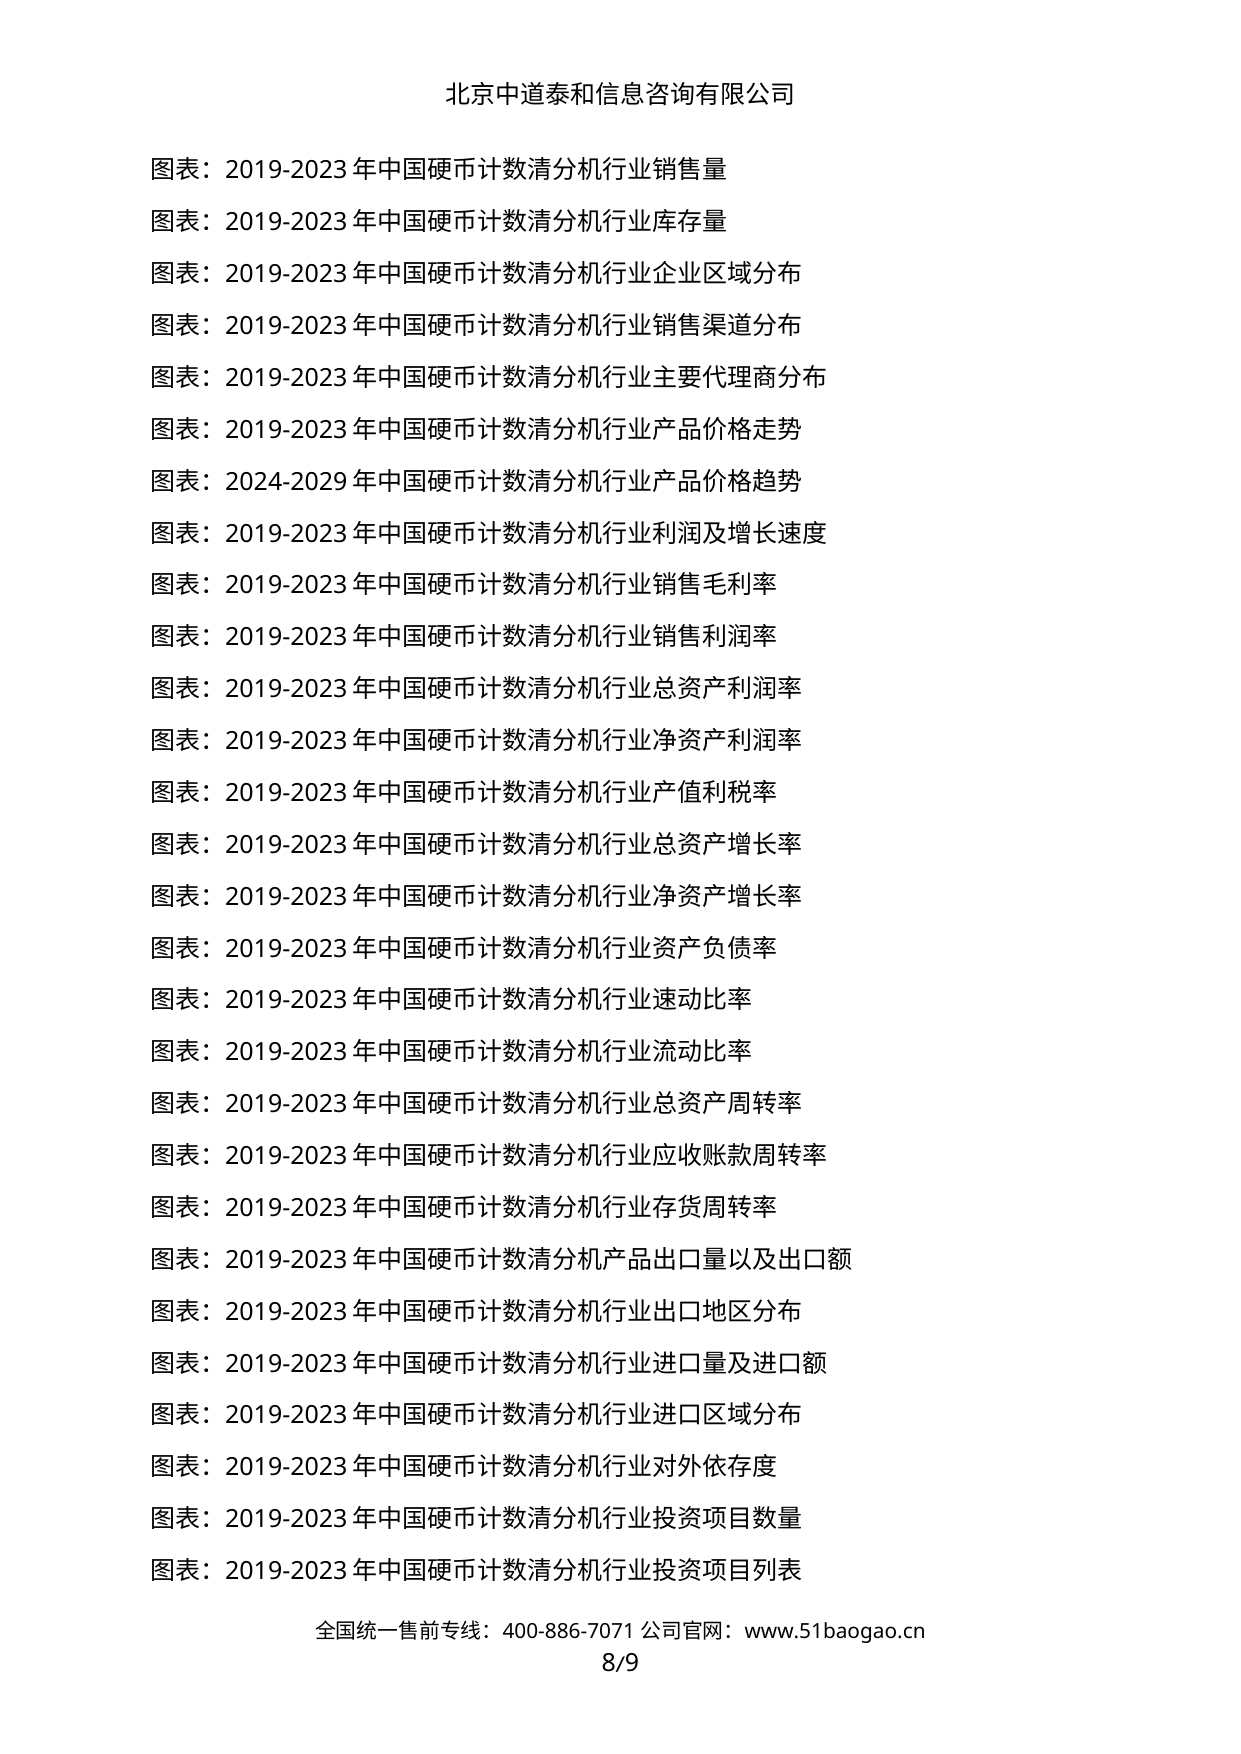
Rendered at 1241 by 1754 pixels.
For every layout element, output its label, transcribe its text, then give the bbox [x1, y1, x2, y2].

text 图表：2019-2023年中国硬币计数清分机行业出口地区分布 [150, 1291, 1090, 1327]
text 图表：2019-2023年中国硬币计数清分机行业总资产增长率 [150, 824, 1090, 861]
text 图表：2019-2023年中国硬币计数清分机行业总资产利润率 [150, 669, 1090, 705]
text 图表：2019-2023年中国硬币计数清分机行业库存量 [150, 202, 1090, 238]
text 图表：2019-2023年中国硬币计数清分机行业总资产周转率 [150, 1084, 1090, 1120]
text 图表：2019-2023年中国硬币计数清分机行业销售毛利率 [150, 565, 1090, 601]
text 图表：2019-2023年中国硬币计数清分机行业产品价格走势 [150, 409, 1090, 446]
text 图表：2019-2023年中国硬币计数清分机行业企业区域分布 [150, 254, 1090, 290]
text 图表：2019-2023年中国硬币计数清分机产品出口量以及出口额 [150, 1239, 1090, 1276]
text 图表：2019-2023年中国硬币计数清分机行业流动比率 [150, 1032, 1090, 1068]
text 图表：2019-2023年中国硬币计数清分机行业投资项目数量 [150, 1499, 1090, 1535]
text 图表：2019-2023年中国硬币计数清分机行业存货周转率 [150, 1187, 1090, 1224]
text 图表：2019-2023年中国硬币计数清分机行业进口区域分布 [150, 1395, 1090, 1431]
text 图表：2019-2023年中国硬币计数清分机行业销售量 [150, 150, 1090, 186]
text 图表：2024-2029年中国硬币计数清分机行业产品价格趋势 [150, 461, 1090, 497]
text 图表：2019-2023年中国硬币计数清分机行业净资产增长率 [150, 876, 1090, 912]
text 图表：2019-2023年中国硬币计数清分机行业销售渠道分布 [150, 306, 1090, 342]
text 图表：2019-2023年中国硬币计数清分机行业速动比率 [150, 980, 1090, 1016]
text 图表：2019-2023年中国硬币计数清分机行业应收账款周转率 [150, 1136, 1090, 1172]
text 图表：2019-2023年中国硬币计数清分机行业投资项目列表 [150, 1551, 1090, 1587]
text 图表：2019-2023年中国硬币计数清分机行业主要代理商分布 [150, 357, 1090, 394]
text 图表：2019-2023年中国硬币计数清分机行业利润及增长速度 [150, 513, 1090, 549]
text 图表：2019-2023年中国硬币计数清分机行业产值利税率 [150, 772, 1090, 809]
text 图表：2019-2023年中国硬币计数清分机行业净资产利润率 [150, 721, 1090, 757]
text 图表：2019-2023年中国硬币计数清分机行业对外依存度 [150, 1447, 1090, 1483]
text 图表：2019-2023年中国硬币计数清分机行业销售利润率 [150, 617, 1090, 653]
text 图表：2019-2023年中国硬币计数清分机行业进口量及进口额 [150, 1343, 1090, 1379]
text 图表：2019-2023年中国硬币计数清分机行业资产负债率 [150, 928, 1090, 964]
